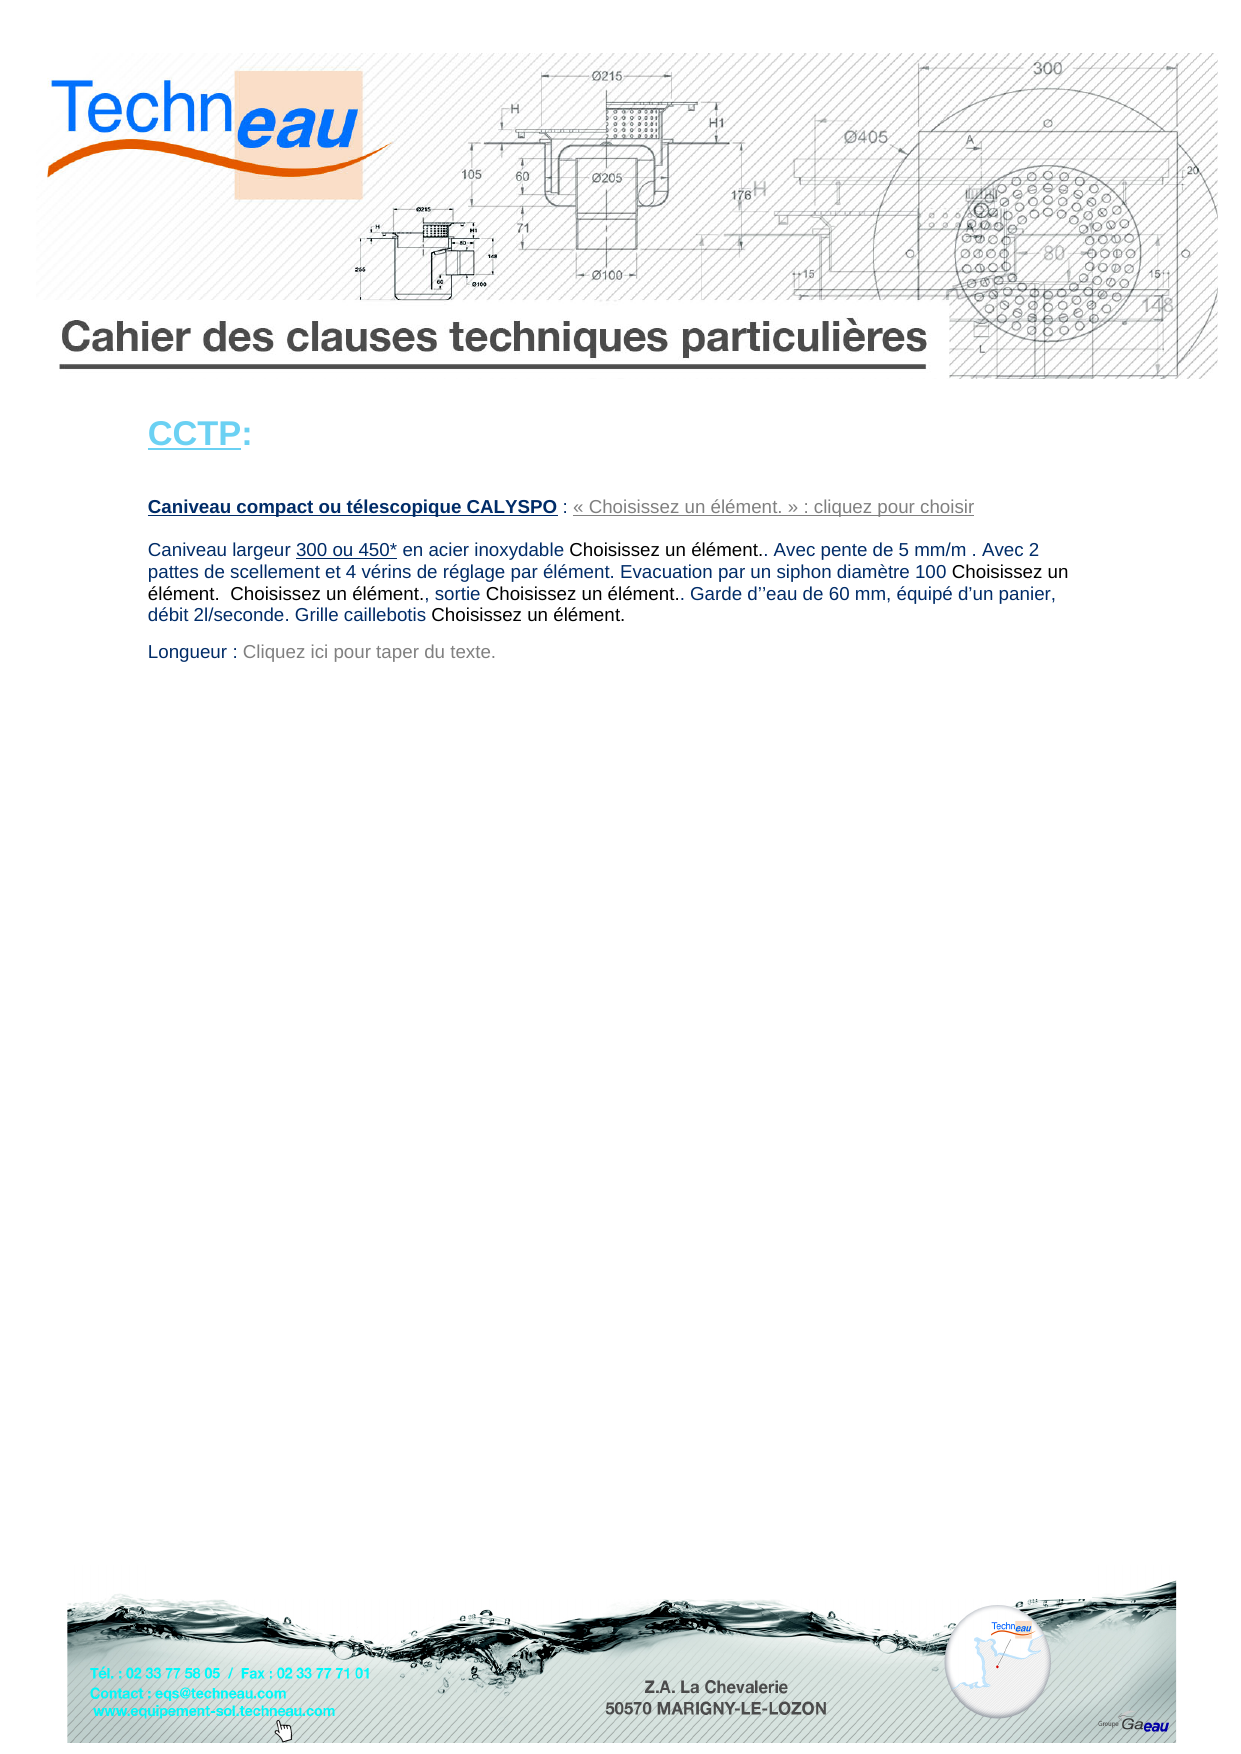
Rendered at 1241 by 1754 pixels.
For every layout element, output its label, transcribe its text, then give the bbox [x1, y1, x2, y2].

text CCTP: [148, 413, 1092, 453]
text Longueur : [148, 641, 1092, 663]
text Caniveau compact ou télescopique CALYSPO : « Choisissez un élément. » : cliquez pour choisir [148, 496, 1092, 518]
text Caniveau largeur 300 ou 450* en acier inoxydable [148, 539, 1092, 626]
picture [67, 1565, 1177, 1743]
picture [36, 53, 1218, 379]
